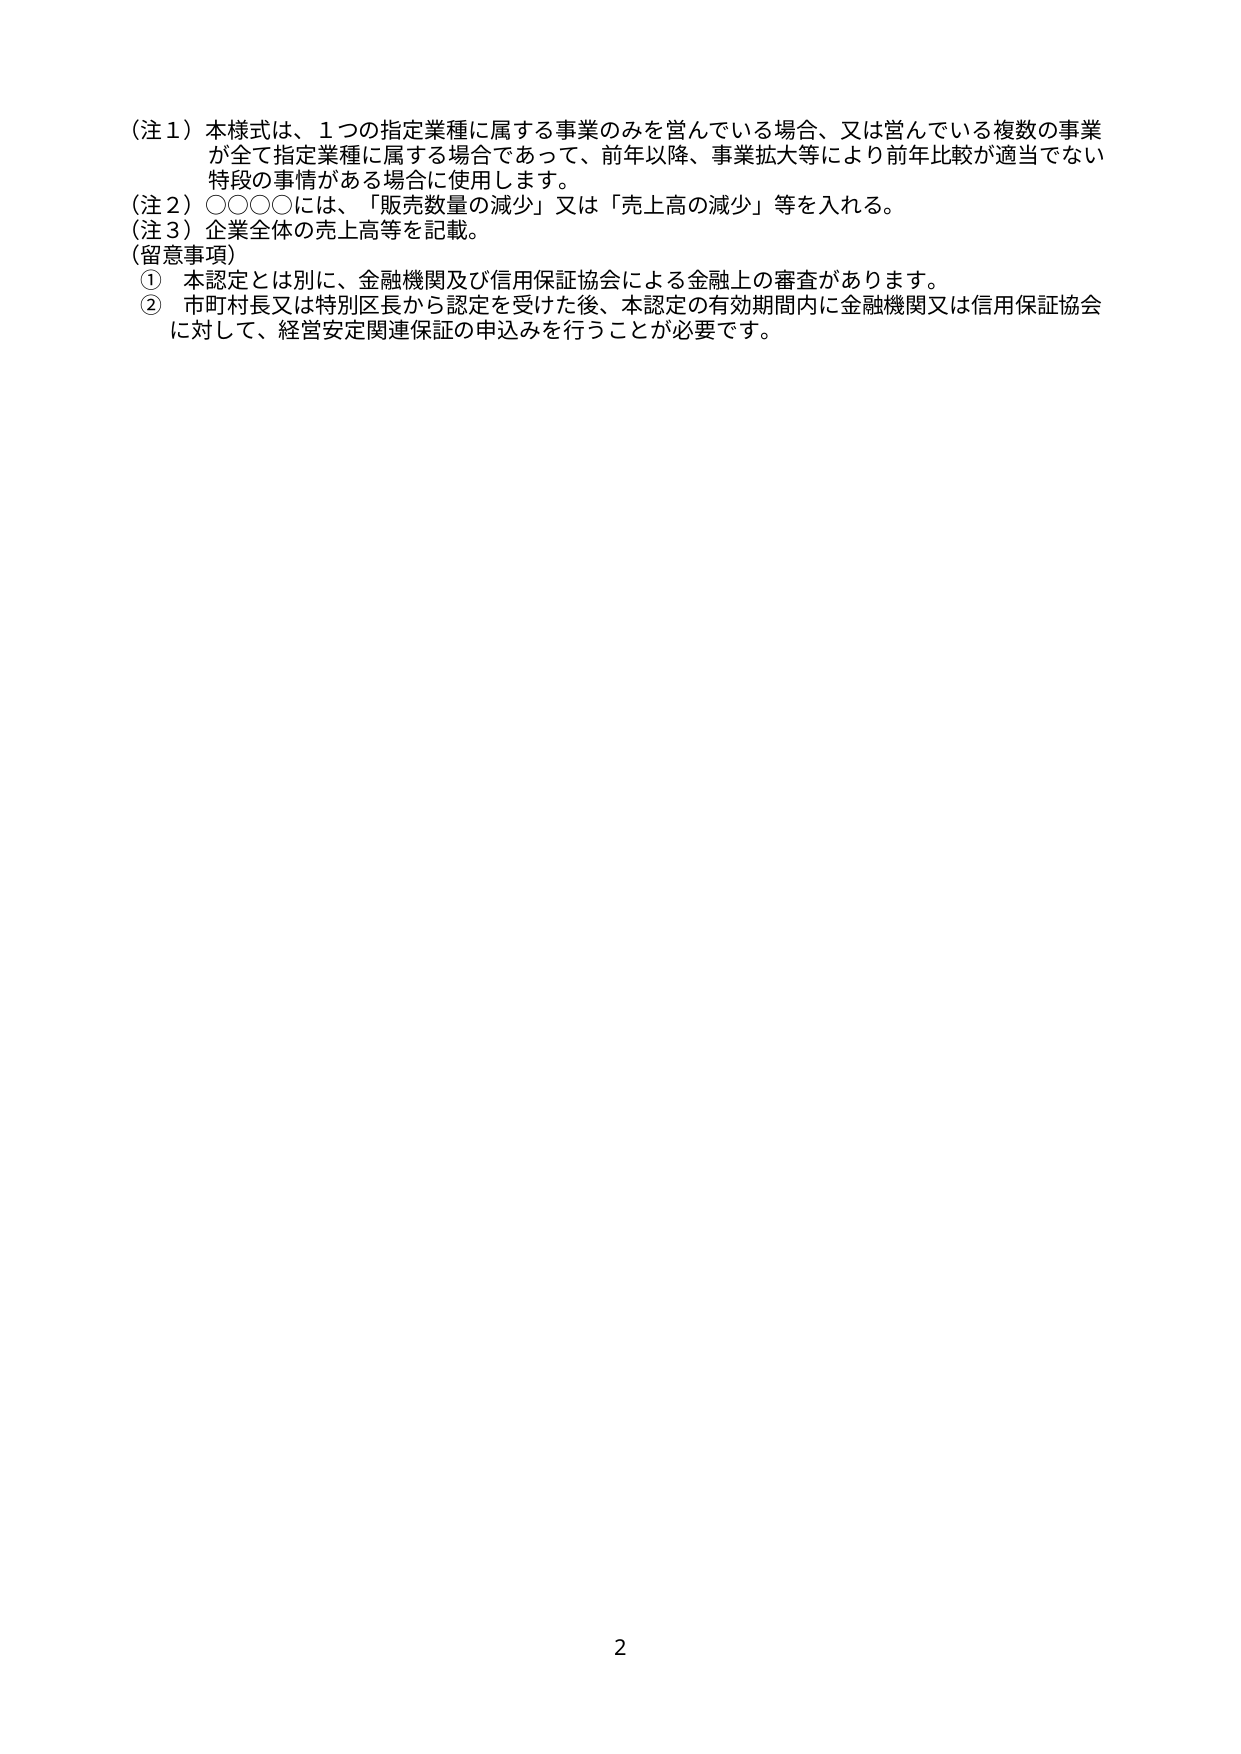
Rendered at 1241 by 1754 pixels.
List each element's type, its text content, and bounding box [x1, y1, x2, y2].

text （留意事項） [118, 243, 1122, 268]
text ① 本認定とは別に、金融機関及び信用保証協会による金融上の審査があります。 [118, 268, 1122, 293]
text （注３）企業全体の売上高等を記載。 [118, 218, 1122, 243]
text （注１）本様式は、１つの指定業種に属する事業のみを営んでいる場合、又は営んでいる複数の事業が全て指定業種に属する場合であって、前年以降、事業拡大等により前年比較が適当でない特段の事情がある場合に使用します。 [118, 118, 1122, 193]
text ② 市町村長又は特別区長から認定を受けた後、本認定の有効期間内に金融機関又は信用保証協会に対して、経営安定関連保証の申込みを行うことが必要です。 [118, 293, 1122, 343]
text （注２）○○○○には、「販売数量の減少」又は「売上高の減少」等を入れる。 [118, 193, 1122, 218]
